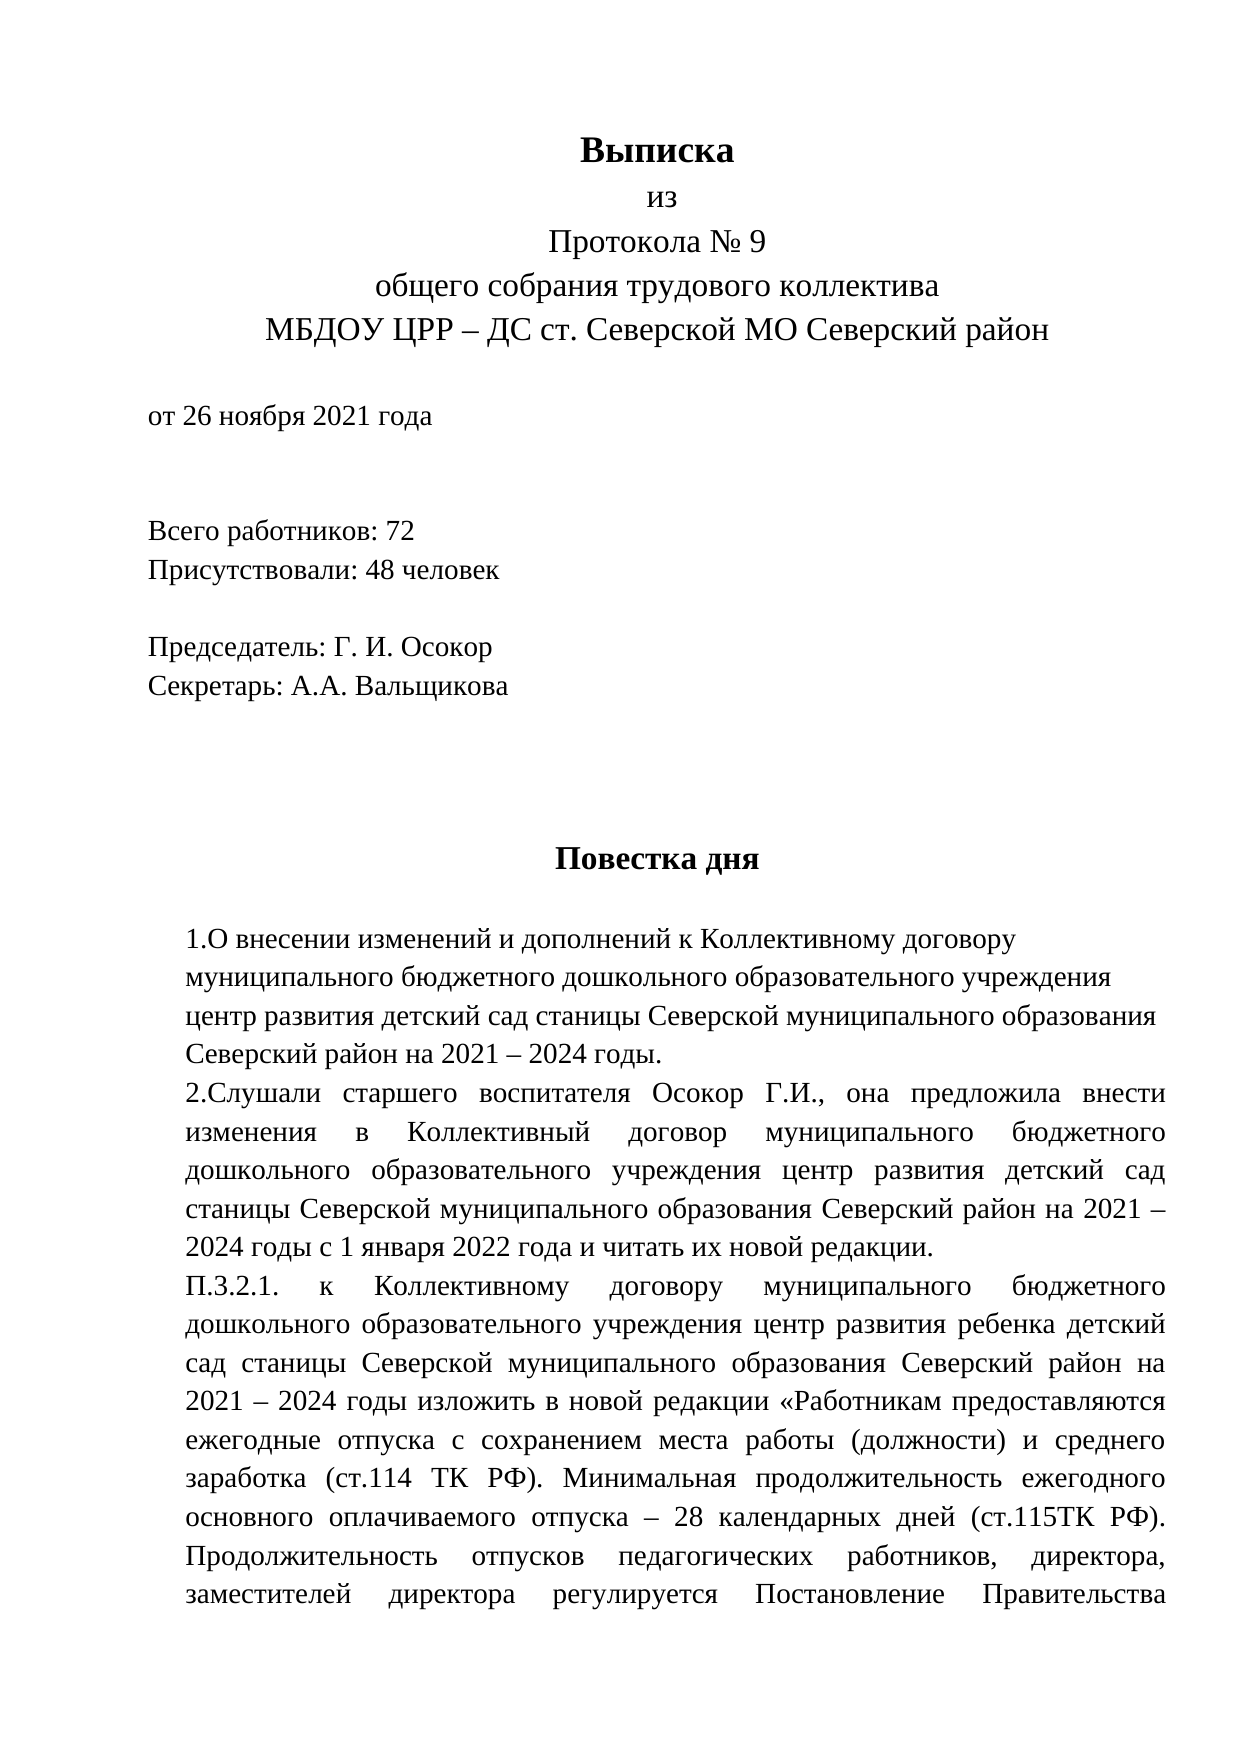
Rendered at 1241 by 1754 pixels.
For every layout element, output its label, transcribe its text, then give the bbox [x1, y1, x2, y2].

text из [148, 177, 1167, 215]
text Секретарь: А.А. Вальщикова [148, 668, 1167, 701]
text Присутствовали: 48 человек [148, 552, 1167, 586]
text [185, 1268, 1167, 1610]
text 2.Слушали старшего воспитателя Осокор Г.И., она предложила внести изменения в Коллективный договор муниципального бюджетного дошкольного образовательного учреждения центр развития детский сад станицы Северской муниципального образования Северский район на 2021 – 2024 годы с 1 января 2022 года и читать их новой редакции. [185, 1075, 1167, 1263]
text Всего работников: 72 [148, 513, 1167, 547]
text Выписка [148, 127, 1167, 170]
text Председатель: Г. И. Осокор [148, 629, 1167, 663]
text Повестка дня [148, 838, 1167, 877]
text МБДОУ ЦРР – ДС ст. Северской МО Северский район [148, 310, 1167, 348]
text 1.О внесении изменений и дополнений к Коллективному договору муниципального бюджетного дошкольного образовательного учреждения центр развития детский сад станицы Северской муниципального образования Северский район на 2021 – 2024 годы. [185, 921, 1167, 1070]
text общего собрания трудового коллектива [148, 266, 1167, 304]
text от 26 ноября 2021 года [148, 398, 1167, 431]
text Протокола № 9 [148, 222, 1167, 260]
